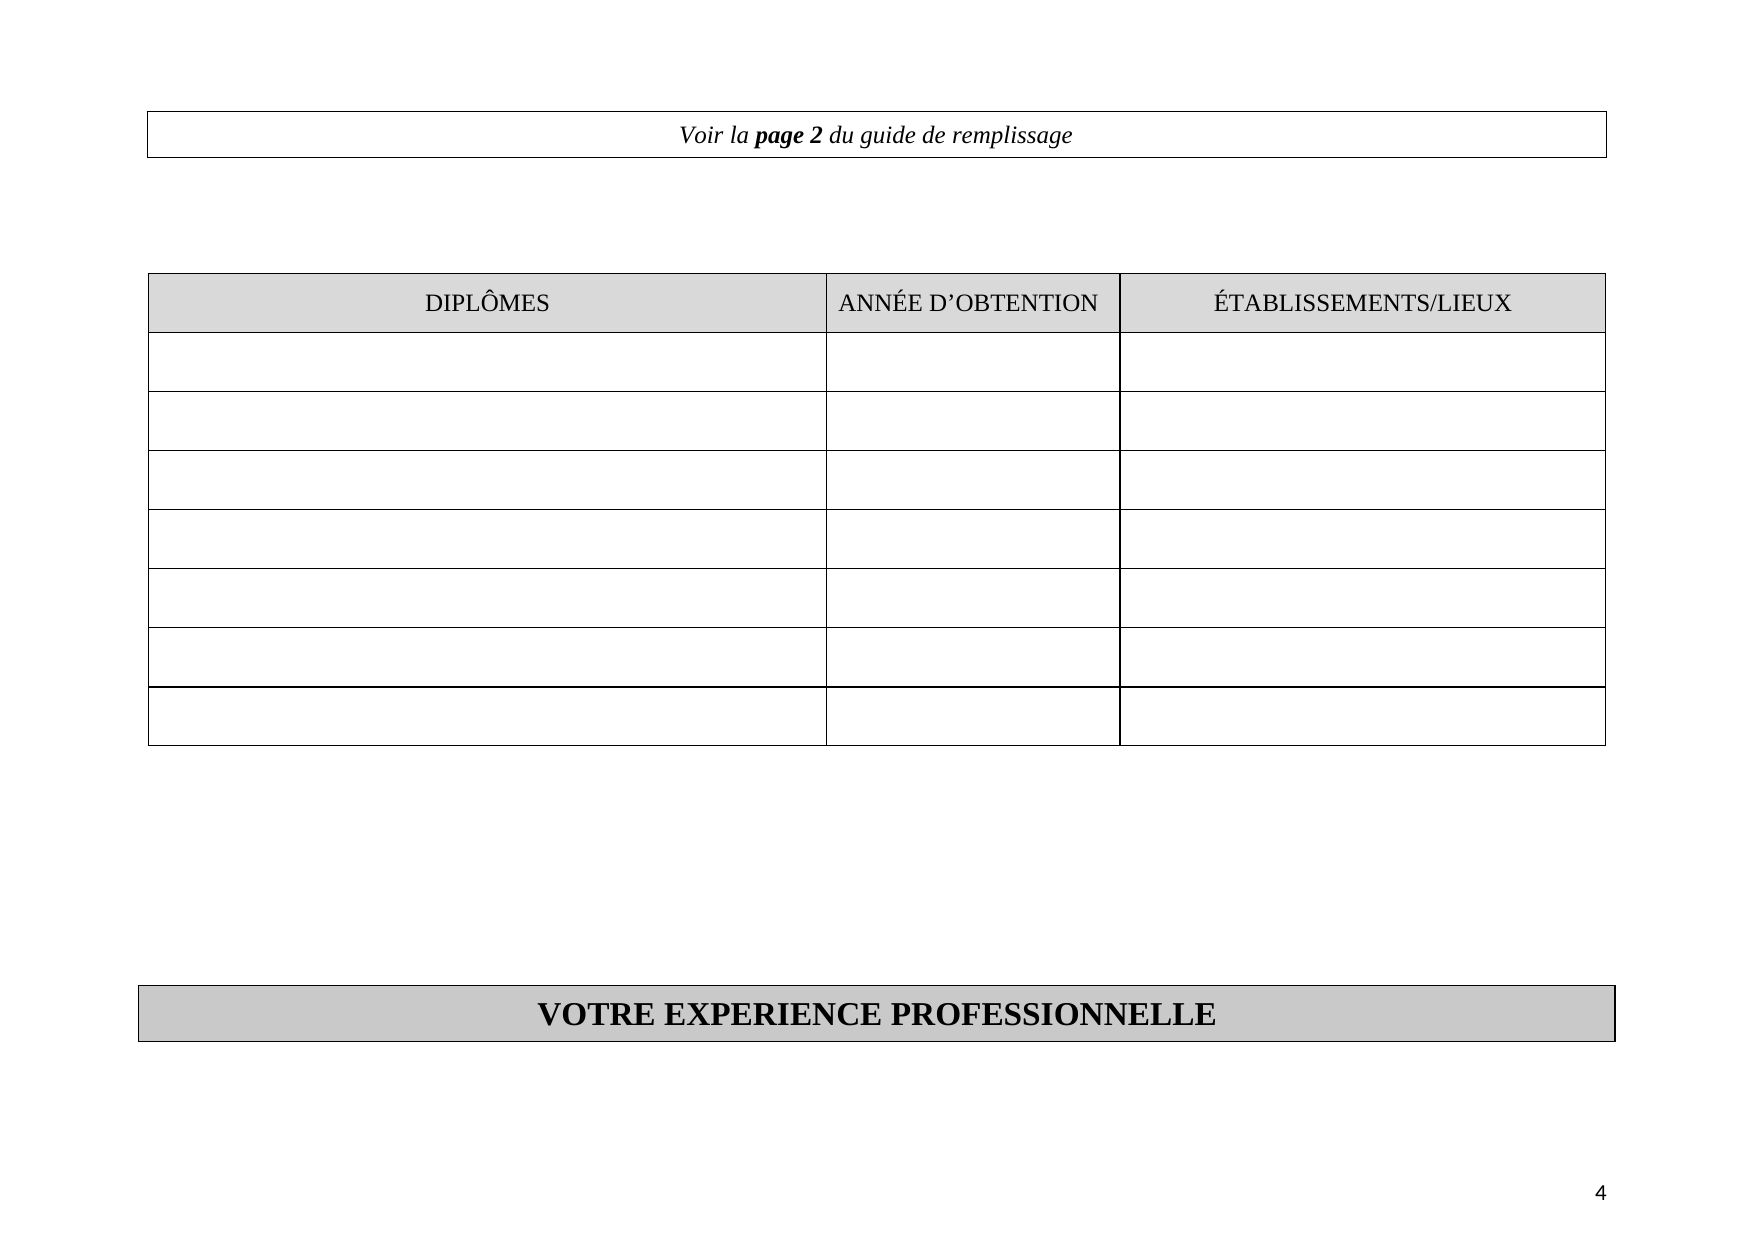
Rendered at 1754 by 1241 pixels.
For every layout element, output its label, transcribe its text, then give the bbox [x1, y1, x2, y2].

table_cell [827, 333, 1119, 391]
table_cell [149, 333, 826, 391]
table_cell [149, 569, 826, 627]
text VOTRE EXPERIENCE PROFESSIONNELLE [139, 986, 1614, 1041]
table_header DIPLÔMES [149, 274, 826, 332]
table_cell [149, 628, 826, 686]
table_cell [149, 510, 826, 568]
table_cell [827, 451, 1119, 509]
text Voir la page 2 du guide de remplissage [148, 112, 1606, 157]
table_cell [827, 628, 1119, 686]
table_cell [1121, 688, 1605, 745]
table_cell [1121, 392, 1605, 450]
table_cell [827, 569, 1119, 627]
table_cell [827, 510, 1119, 568]
table_header ANNÉE D’OBTENTION [827, 274, 1119, 332]
table_cell [149, 451, 826, 509]
table_cell [1121, 569, 1605, 627]
table_cell [1121, 333, 1605, 391]
table_header ÉTABLISSEMENTS/LIEUX [1121, 274, 1605, 332]
table_cell [149, 392, 826, 450]
table_cell [149, 688, 826, 745]
table_cell [827, 688, 1119, 745]
table_cell [1121, 628, 1605, 686]
table_cell [1121, 451, 1605, 509]
table_cell [827, 392, 1119, 450]
table_cell [1121, 510, 1605, 568]
